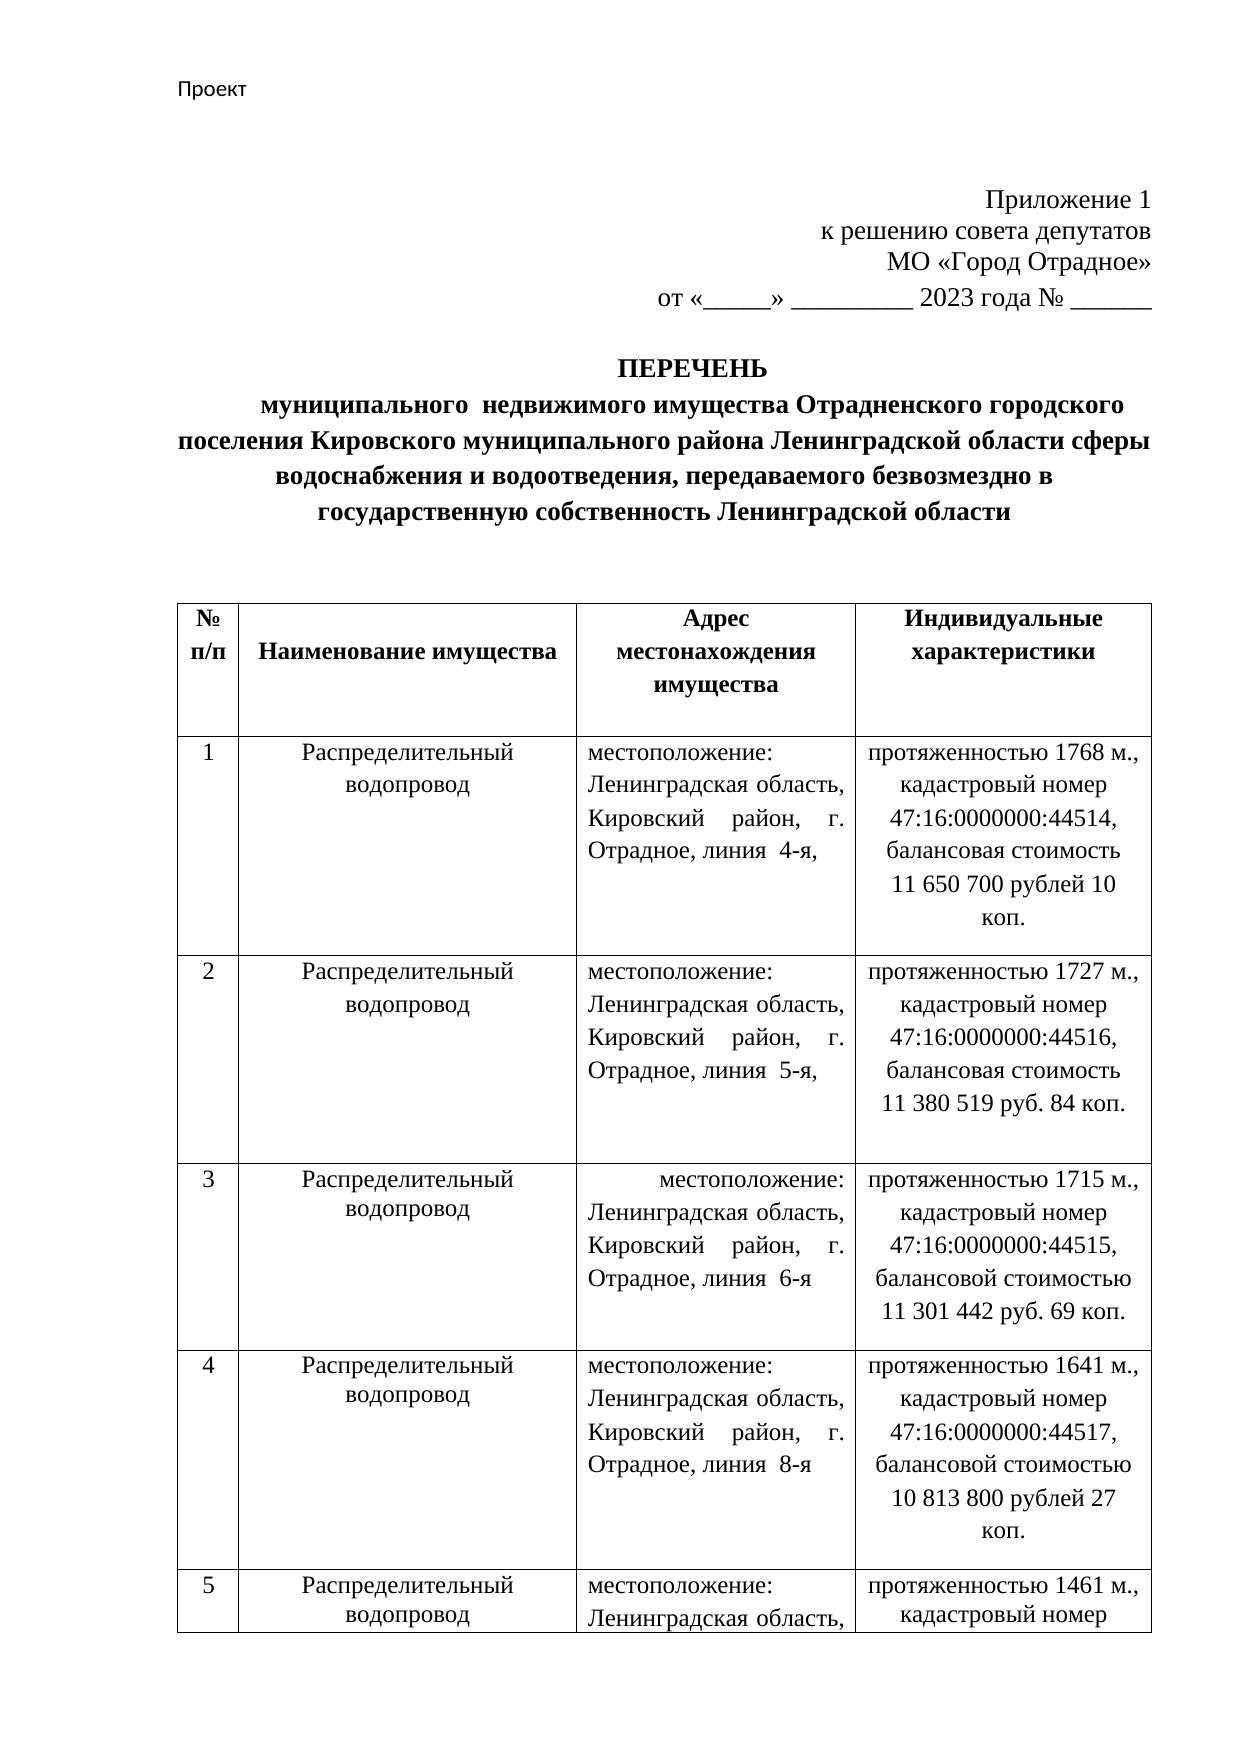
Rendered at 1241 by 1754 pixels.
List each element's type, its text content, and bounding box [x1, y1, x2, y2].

table_cell Распределительный водопровод [239, 1164, 576, 1349]
text к решению совета депутатов [177, 214, 1152, 245]
text Приложение 1 [177, 183, 1152, 214]
table_cell протяженностью 1768 м., кадастровый номер 47:16:0000000:44514, балансовая стоимость 11 650 700 рублей 10 коп. [856, 737, 1151, 955]
table_cell Распределительный водопровод [239, 1351, 576, 1569]
text МО «Город Отрадное» [177, 245, 1152, 276]
table_cell 5 [178, 1570, 238, 1632]
table_cell протяженностью 1715 м., кадастровый номер 47:16:0000000:44515, балансовой стоимостью 11 301 442 руб. 69 коп. [856, 1164, 1151, 1349]
table_header Адрес местонахождения имущества [577, 604, 855, 736]
table_header Наименование имущества [239, 604, 576, 736]
table_cell местоположение: Ленинградская область, Кировский район, г. Отрадное, линия 8-я [577, 1351, 855, 1569]
table_cell 1 [178, 737, 238, 955]
text от «_____» _________ 2023 года № ______ [177, 281, 1152, 312]
table_cell 3 [178, 1164, 238, 1349]
table_cell местоположение: Ленинградская область, Кировский район, г. Отрадное, линия 4-я, [577, 737, 855, 955]
table_cell протяженностью 1641 м., кадастровый номер 47:16:0000000:44517, балансовой стоимостью 10 813 800 рублей 27 коп. [856, 1351, 1151, 1569]
text ПЕРЕЧЕНЬ [177, 352, 1152, 383]
table_cell протяженностью 1727 м., кадастровый номер 47:16:0000000:44516, балансовая стоимость 11 380 519 руб. 84 коп. [856, 956, 1151, 1163]
table_cell местоположение: Ленинградская область, Кировский район, г. Отрадное, линия 5-я, [577, 956, 855, 1163]
table_header Индивидуальные характеристики [856, 604, 1151, 736]
table_cell местоположение: Ленинградская область, Кировский район, г. Отрадное, линия 6-я [577, 1164, 855, 1349]
table_cell Распределительный водопровод [239, 956, 576, 1163]
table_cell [577, 1570, 855, 1632]
table_cell Распределительный водопровод [239, 737, 576, 955]
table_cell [856, 1570, 1151, 1632]
table_header № п/п [178, 604, 238, 736]
text муниципального недвижимого имущества Отрадненского городского поселения Кировского муниципального района Ленинградской области сферы водоснабжения и водоотведения, передаваемого безвозмездно в государственную собственность Ленинградской области [177, 388, 1152, 526]
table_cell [239, 1570, 576, 1632]
table_cell 4 [178, 1351, 238, 1569]
table_cell 2 [178, 956, 238, 1163]
